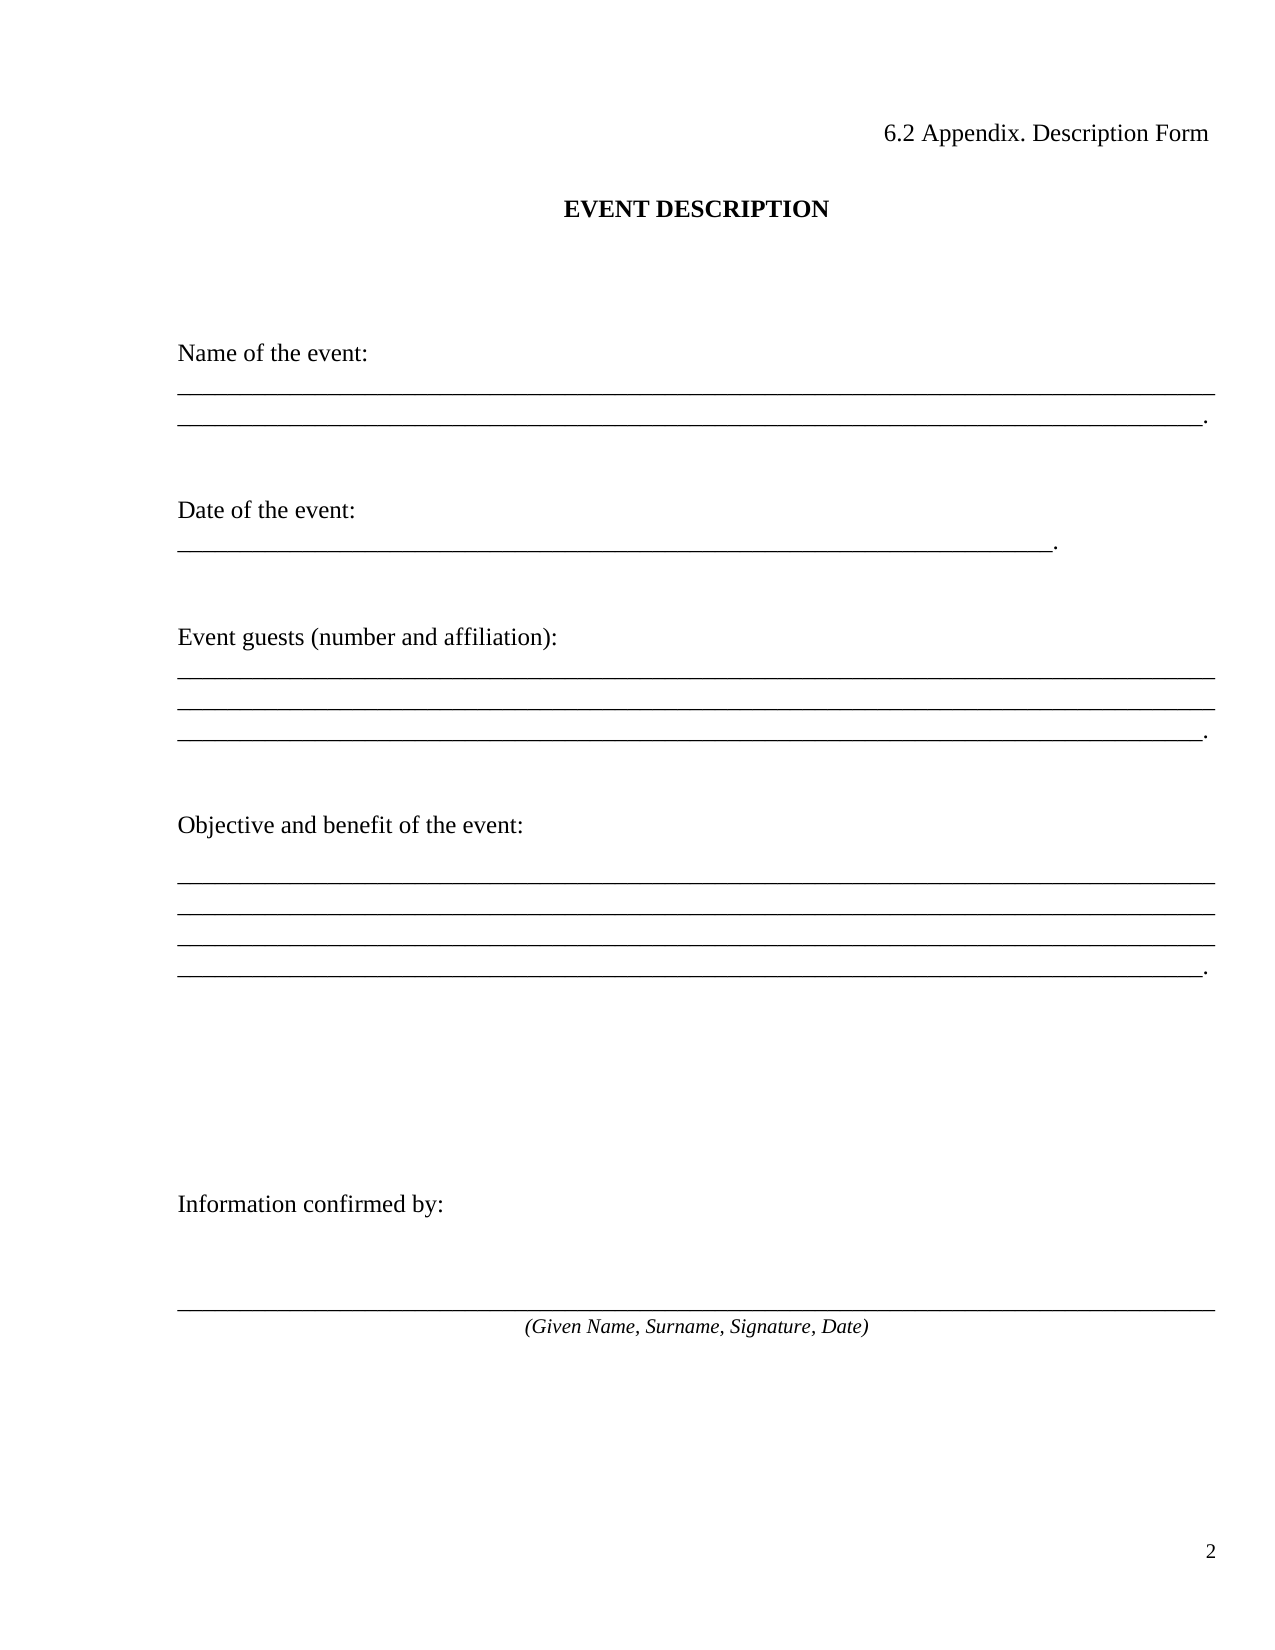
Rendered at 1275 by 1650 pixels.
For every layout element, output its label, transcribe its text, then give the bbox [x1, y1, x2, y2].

text EVENT DESCRIPTION [177, 194, 1216, 223]
text Objective and benefit of the event: [177, 810, 1216, 839]
text ___________________________________________________________________________________ [177, 1285, 1216, 1314]
text Name of the event: _____________________________________________________________________________________________________________________________________________________________________. [177, 338, 1216, 428]
text Date of the event: ______________________________________________________________________. [177, 495, 1216, 555]
text Event guests (number and affiliation): ________________________________________________________________________________________________________________________________________________________________________________________________________________________________________________________. [177, 622, 1216, 743]
text Information confirmed by: [177, 1189, 1216, 1218]
text (Given Name, Surname, Signature, Date) [177, 1314, 1216, 1338]
text ___________________________________________________________________________________________________________________________________________________________________________________________________________________________________________________________________________________________________________________________________________. [177, 858, 1216, 980]
text 6.2 Appendix. Description Form [852, 118, 1216, 147]
